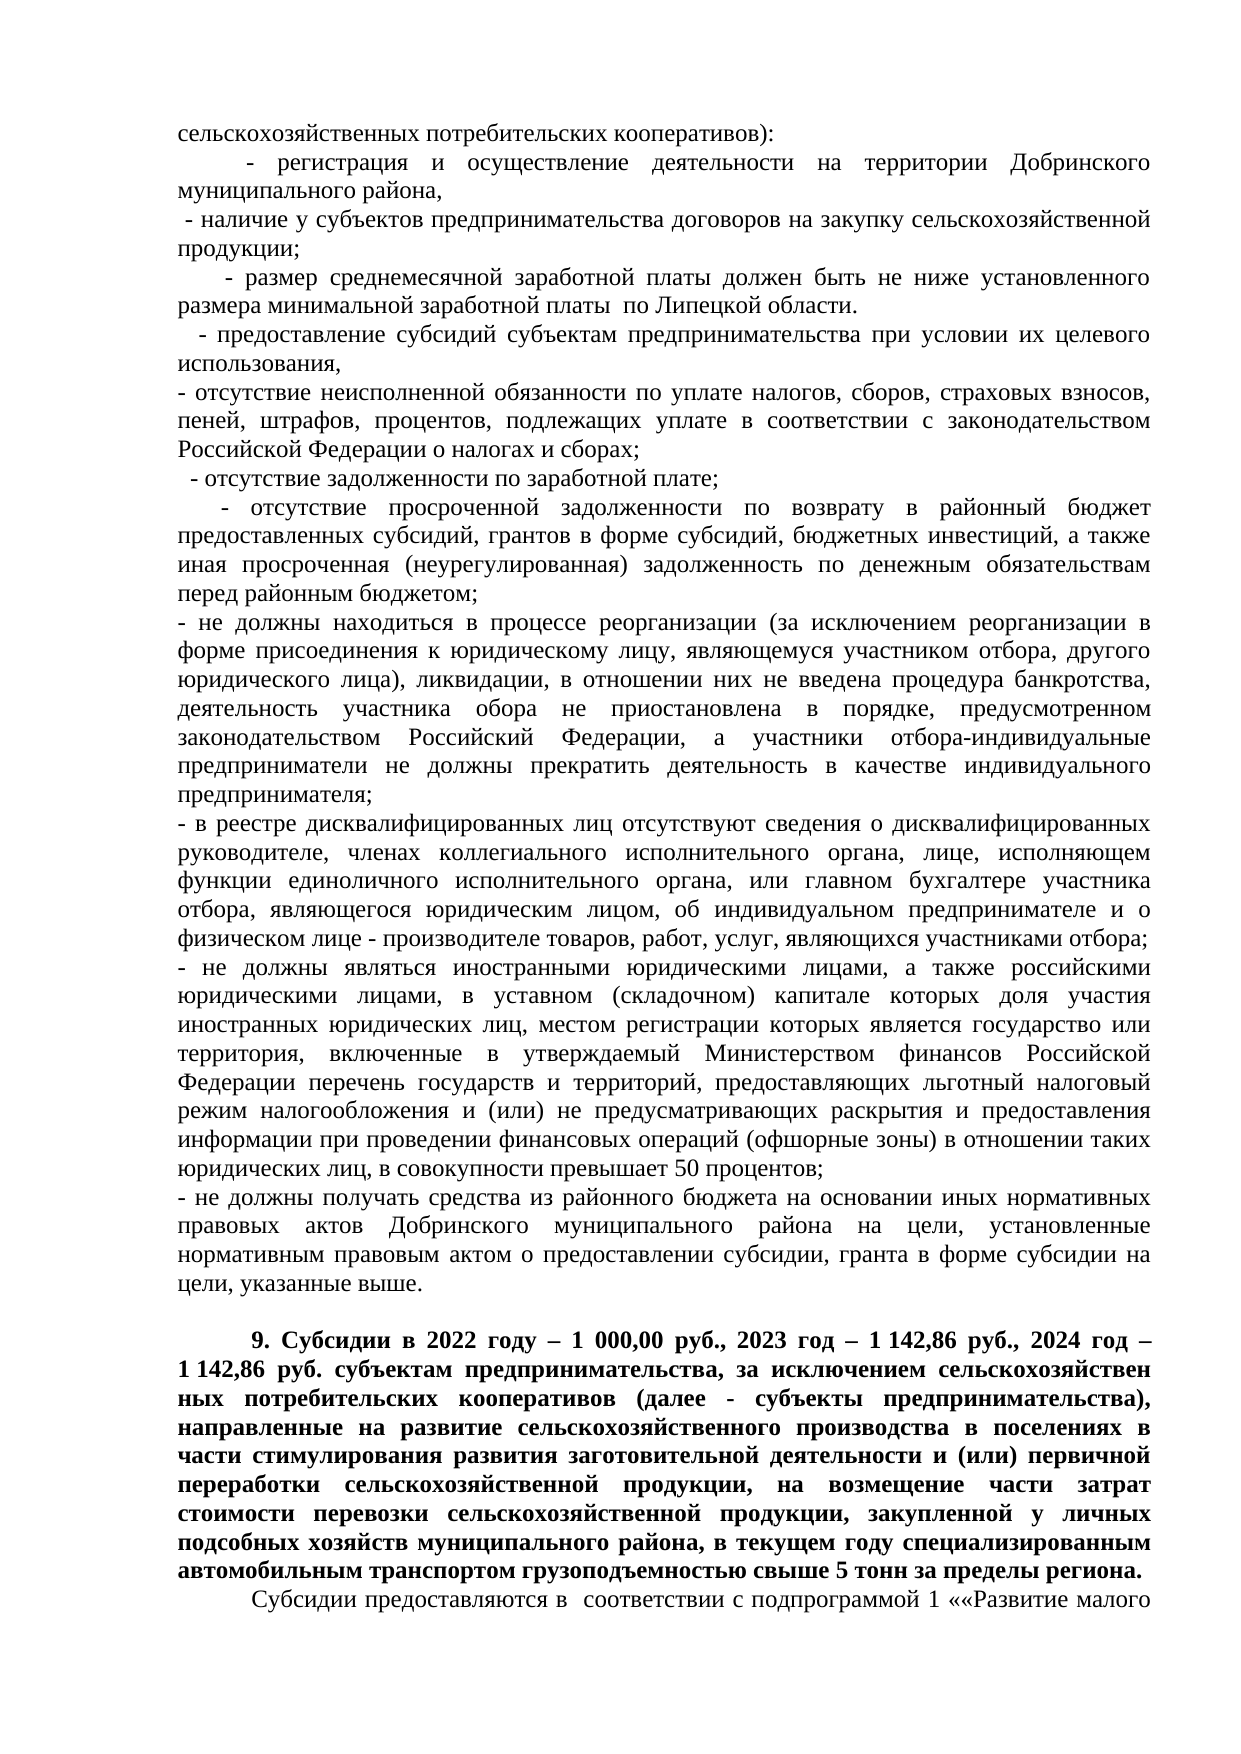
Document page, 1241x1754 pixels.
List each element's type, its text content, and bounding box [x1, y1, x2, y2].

text - наличие у субъектов предпринимательства договоров на закупку сельскохозяйственной продукции; [177, 204, 1152, 262]
text - не должны получать средства из районного бюджета на основании иных нормативных правовых актов Добринского муниципального района на цели, установленные нормативным правовым актом о предоставлении субсидии, гранта в форме субсидии на цели, указанные выше. [177, 1182, 1152, 1297]
text - не должны находиться в процессе реорганизации (за исключением реорганизации в форме присоединения к юридическому лицу, являющемуся участником отбора, другого юридического лица), ликвидации, в отношении них не введена процедура банкротства, деятельность участника обора не приостановлена в порядке, предусмотренном законодательством Российский Федерации, а участники отбора-индивидуальные предприниматели не должны прекратить деятельность в качестве индивидуального предпринимателя; [177, 607, 1152, 808]
text - отсутствие задолженности по заработной плате; [177, 463, 1152, 492]
text - регистрация и осуществление деятельности на территории Добринского муниципального района, [177, 147, 1152, 204]
text 9. Субсидии в 2022 году – 1 000,00 руб., 2023 год – 1 142,86 руб., 2024 год – 1 142,86 руб. субъектам предпринимательства, за исключением сельскохозяйствен ных потребительских кооперативов (далее - субъекты предпринимательства), направленные на развитие сельскохозяйственного производства в поселениях в части стимулирования развития заготовительной деятельности и (или) первичной переработки сельскохозяйственной продукции, на возмещение части затрат стоимости перевозки сельскохозяйственной продукции, закупленной у личных подсобных хозяйств муниципального района, в текущем году специализированным автомобильным транспортом грузоподъемностью свыше 5 тонн за пределы региона. [177, 1326, 1152, 1584]
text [177, 118, 1152, 147]
text - не должны являться иностранными юридическими лицами, а также российскими юридическими лицами, в уставном (складочном) капитале которых доля участия иностранных юридических лиц, местом регистрации которых является государство или территория, включенные в утверждаемый Министерством финансов Российской Федерации перечень государств и территорий, предоставляющих льготный налоговый режим налогообложения и (или) не предусматривающих раскрытия и предоставления информации при проведении финансовых операций (офшорные зоны) в отношении таких юридических лиц, в совокупности превышает 50 процентов; [177, 952, 1152, 1182]
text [177, 1584, 1152, 1613]
text - в реестре дисквалифицированных лиц отсутствуют сведения о дисквалифицированных руководителе, членах коллегиального исполнительного органа, лице, исполняющем функции единоличного исполнительного органа, или главном бухгалтере участника отбора, являющегося юридическим лицом, об индивидуальном предпринимателе и о физическом лице - производителе товаров, работ, услуг, являющихся участниками отбора; [177, 808, 1152, 952]
text - отсутствие неисполненной обязанности по уплате налогов, сборов, страховых взносов, пеней, штрафов, процентов, подлежащих уплате в соответствии с законодательством Российской Федерации о налогах и сборах; [177, 377, 1152, 463]
text - размер среднемесячной заработной платы должен быть не ниже установленного размера минимальной заработной платы по Липецкой области. [177, 262, 1152, 319]
text - предоставление субсидий субъектам предпринимательства при условии их целевого использования, [177, 319, 1152, 377]
text - отсутствие просроченной задолженности по возврату в районный бюджет предоставленных субсидий, грантов в форме субсидий, бюджетных инвестиций, а также иная просроченная (неурегулированная) задолженность по денежным обязательствам перед районным бюджетом; [177, 492, 1152, 607]
